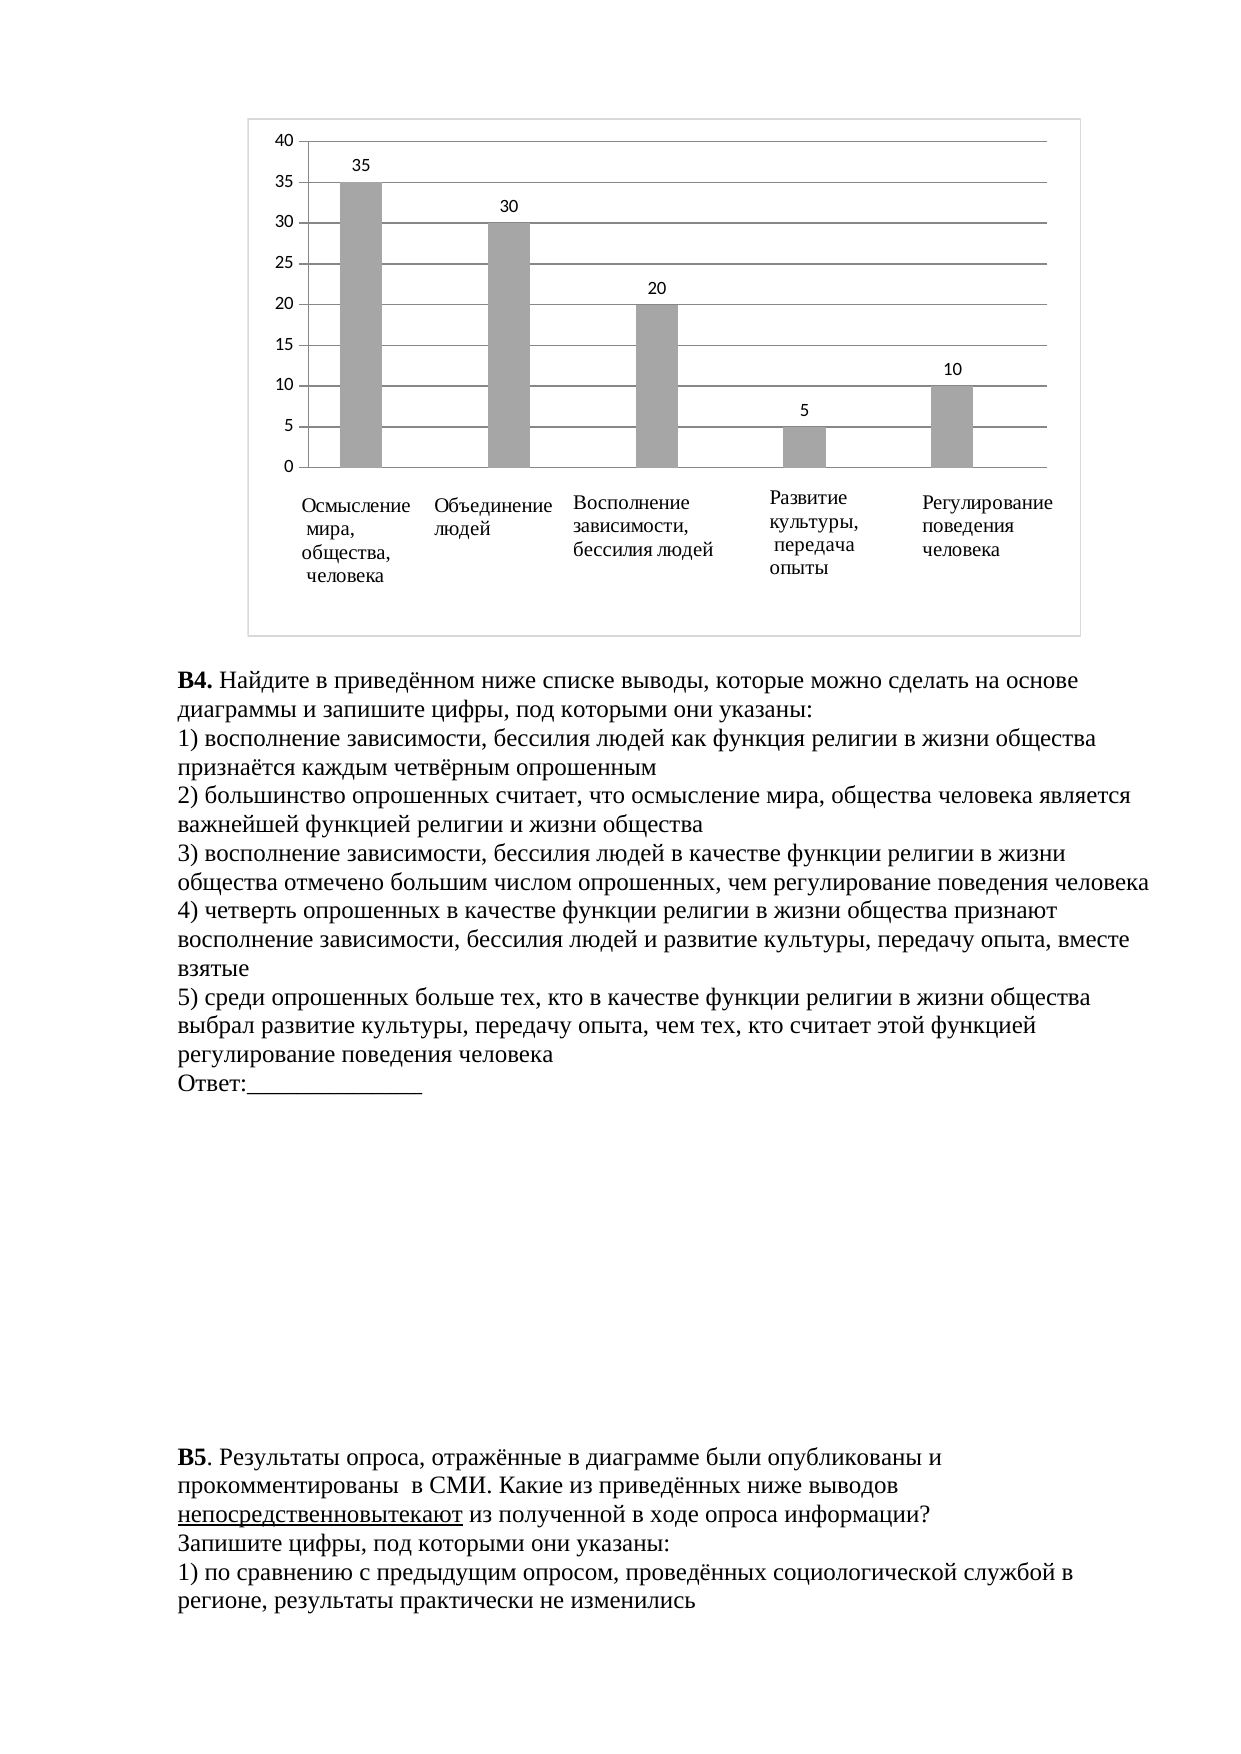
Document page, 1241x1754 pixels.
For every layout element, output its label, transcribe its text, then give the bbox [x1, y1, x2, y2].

text Запишите цифры, под которыми они указаны: [177, 1528, 1152, 1557]
text В5. Результаты опроса, отражённые в диаграмме были опубликованы и прокомментированы в СМИ. Какие из приведённых ниже выводов непосредственновытекают из полученной в ходе опроса информации? [177, 1442, 1152, 1528]
text 5) среди опрошенных больше тех, кто в качестве функции религии в жизни общества выбрал развитие культуры, передачу опыта, чем тех, кто считает этой функцией регулирование поведения человека [177, 982, 1152, 1068]
text В4. Найдите в приведённом ниже списке выводы, которые можно сделать на основе диаграммы и запишите цифры, под которыми они указаны: [177, 666, 1152, 723]
text 1) восполнение зависимости, бессилия людей как функция религии в жизни общества признаётся каждым четвёрным опрошенным [177, 723, 1152, 781]
text Ответ:______________ [177, 1068, 1152, 1097]
text 4) четверть опрошенных в качестве функции религии в жизни общества признают восполнение зависимости, бессилия людей и развитие культуры, передачу опыта, вместе взятые [177, 896, 1152, 982]
text 2) большинство опрошенных считает, что осмысление мира, общества человека является важнейшей функцией религии и жизни общества [177, 781, 1152, 838]
text 1) по сравнению с предыдущим опросом, проведённых социологической службой в регионе, результаты практически не изменились [177, 1557, 1152, 1614]
text 3) восполнение зависимости, бессилия людей в качестве функции религии в жизни общества отмечено большим числом опрошенных, чем регулирование поведения человека [177, 838, 1152, 896]
